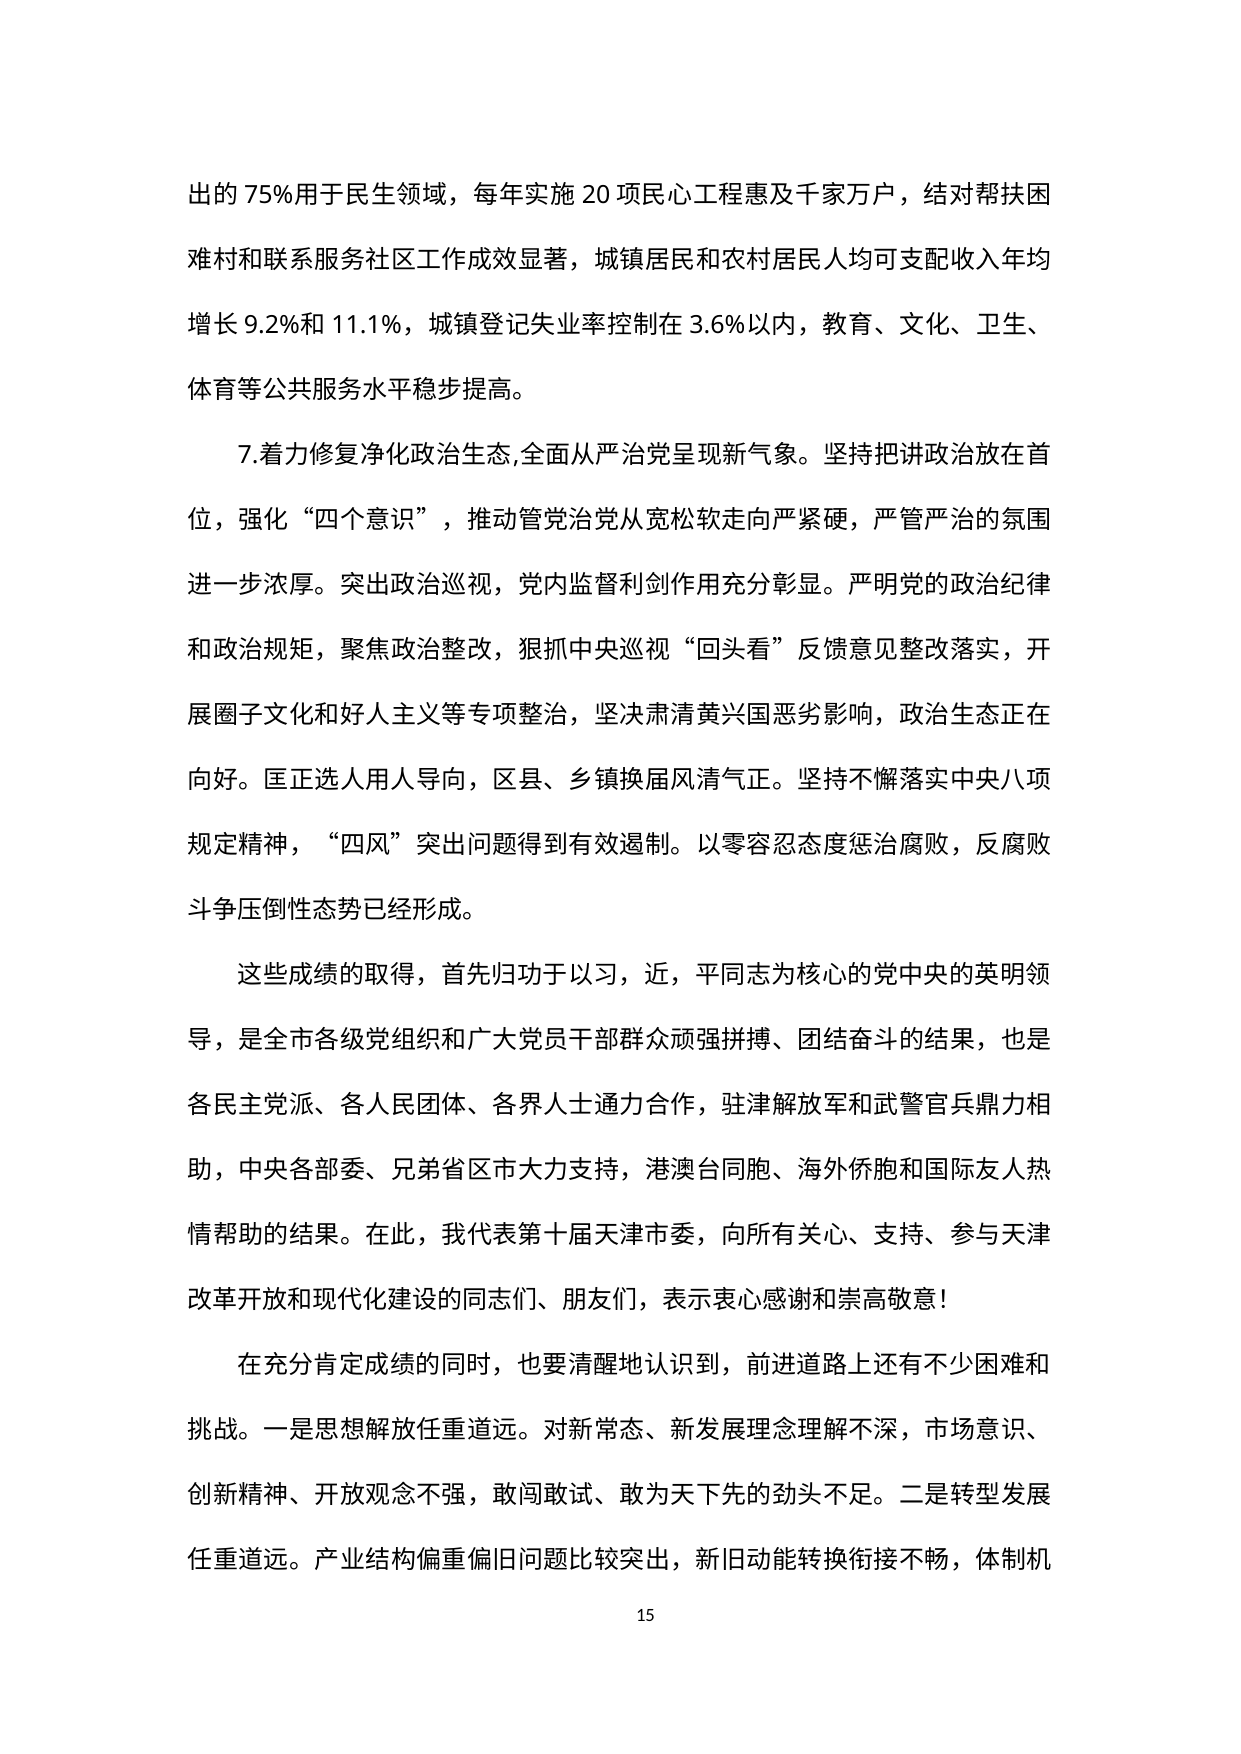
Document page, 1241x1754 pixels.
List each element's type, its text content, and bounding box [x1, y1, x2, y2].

text 这些成绩的取得，首先归功于以习，近，平同志为核心的党中央的英明领导，是全市各级党组织和广大党员干部群众顽强拼搏、团结奋斗的结果，也是各民主党派、各人民团体、各界人士通力合作，驻津解放军和武警官兵鼎力相助，中央各部委、兄弟省区市大力支持，港澳台同胞、海外侨胞和国际友人热情帮助的结果。在此，我代表第十届天津市委，向所有关心、支持、参与天津改革开放和现代化建设的同志们、朋友们，表示衷心感谢和崇高敬意！ [187, 940, 1053, 1330]
text 7.着力修复净化政治生态,全面从严治党呈现新气象。坚持把讲政治放在首位，强化“四个意识”，推动管党治党从宽松软走向严紧硬，严管严治的氛围进一步浓厚。突出政治巡视，党内监督利剑作用充分彰显。严明党的政治纪律和政治规矩，聚焦政治整改，狠抓中央巡视“回头看”反馈意见整改落实，开展圈子文化和好人主义等专项整治，坚决肃清黄兴国恶劣影响，政治生态正在向好。匡正选人用人导向，区县、乡镇换届风清气正。坚持不懈落实中央八项规定精神，“四风”突出问题得到有效遏制。以零容忍态度惩治腐败，反腐败斗争压倒性态势已经形成。 [187, 420, 1053, 940]
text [187, 160, 1053, 420]
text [187, 1330, 1053, 1590]
